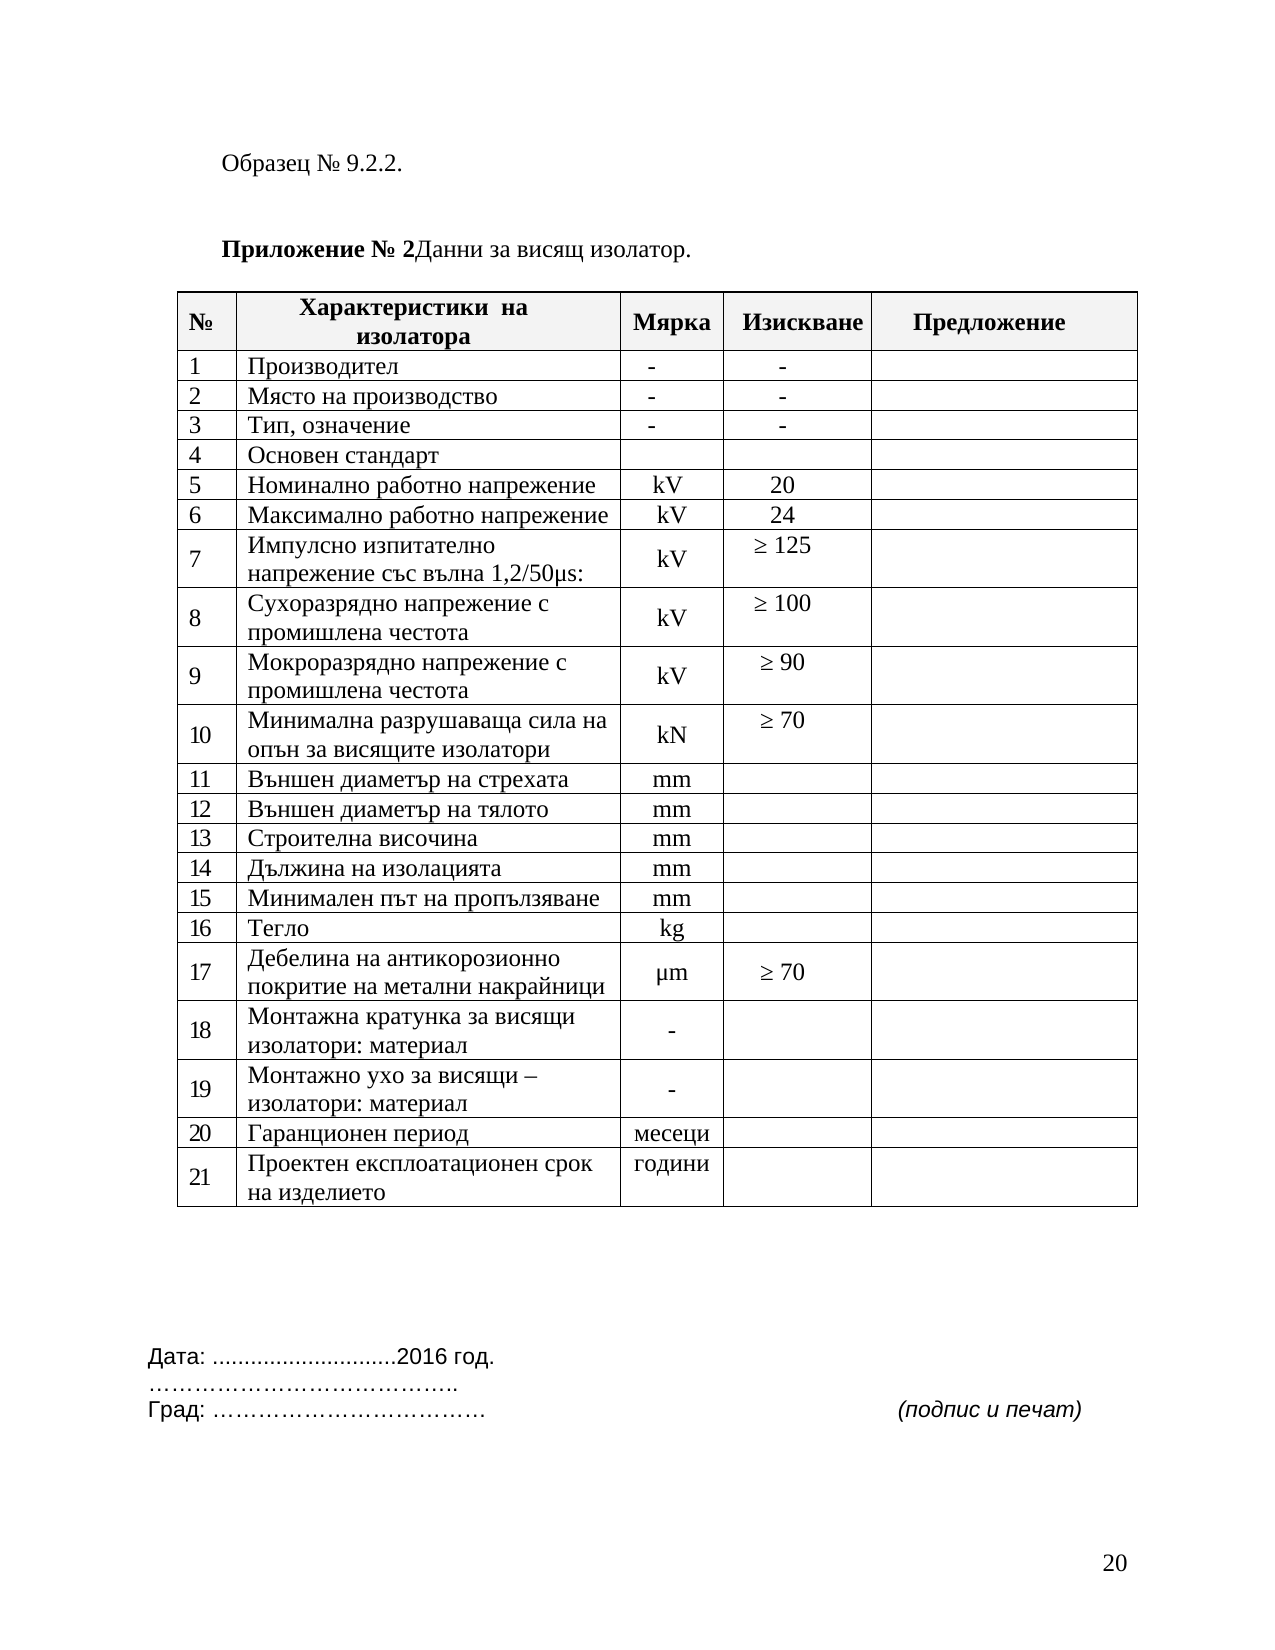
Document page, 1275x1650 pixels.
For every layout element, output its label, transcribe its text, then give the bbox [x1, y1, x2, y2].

table_cell kV [621, 500, 723, 529]
table_cell [178, 764, 236, 793]
table_cell Мокроразрядно напрежение с промишлена честота [237, 647, 620, 704]
table_cell [178, 588, 236, 646]
table_cell mm [621, 824, 723, 852]
table_cell mm [621, 794, 723, 822]
table_cell - [621, 411, 723, 439]
table_cell [872, 913, 1137, 942]
table_cell Импулсно изпитателно напрежение със вълна 1,2/50μs: [237, 530, 620, 587]
table_cell kN [621, 705, 723, 763]
table_cell [724, 913, 871, 942]
table_cell Сухоразрядно напрежение с промишлена честота [237, 588, 620, 646]
table_cell [872, 500, 1137, 529]
table_cell ≥ 90 [724, 647, 871, 704]
table_cell Гаранционен период [237, 1118, 620, 1147]
table_cell [724, 853, 871, 882]
table_cell kV [621, 588, 723, 646]
table_cell [178, 351, 236, 380]
table_cell ≥ 70 [724, 943, 871, 1000]
table_cell [872, 824, 1137, 852]
table_cell години [621, 1148, 723, 1206]
table_cell [178, 647, 236, 704]
table_cell [724, 824, 871, 852]
table_cell [178, 913, 236, 942]
table_cell [178, 1148, 236, 1206]
table_cell - [621, 351, 723, 380]
table_cell ≥ 100 [724, 588, 871, 646]
table_cell kV [621, 530, 723, 587]
table_cell [872, 883, 1137, 912]
table_cell [724, 794, 871, 822]
table_cell [872, 351, 1137, 380]
table_cell [178, 381, 236, 409]
table_cell [178, 943, 236, 1000]
table_cell - [724, 351, 871, 380]
table_cell [872, 1148, 1137, 1206]
text Приложение № 2Данни за висящ изолатор. [185, 234, 1098, 263]
table_cell mm [621, 853, 723, 882]
table_cell ≥ 70 [724, 705, 871, 763]
table_cell mm [621, 883, 723, 912]
table_cell [178, 1118, 236, 1147]
table_cell [872, 530, 1137, 587]
table_cell [178, 705, 236, 763]
table_cell [178, 1060, 236, 1117]
table_cell Строителна височина [237, 824, 620, 852]
table_cell [872, 794, 1137, 822]
table_cell [724, 883, 871, 912]
table_cell Номинално работно напрежение [237, 470, 620, 499]
table_cell [872, 470, 1137, 499]
table_cell Минимална разрушаваща сила на опън за висящите изолатори [237, 705, 620, 763]
table_cell ≥ 125 [724, 530, 871, 587]
table_header Предложение [872, 293, 1137, 350]
table_cell - [724, 411, 871, 439]
table_cell - [621, 381, 723, 409]
table_cell kg [621, 913, 723, 942]
table_cell Минимален път на пропълзяване [237, 883, 620, 912]
table_header Изискване [724, 293, 871, 350]
table_cell [872, 1060, 1137, 1117]
table_cell [872, 647, 1137, 704]
text Образец № 9.2.2. [185, 148, 1098, 176]
table_cell [872, 411, 1137, 439]
table_cell [724, 1001, 871, 1059]
table_cell μm [621, 943, 723, 1000]
table_cell [724, 764, 871, 793]
table_cell [872, 1118, 1137, 1147]
table_cell [178, 440, 236, 469]
table_cell - [621, 1060, 723, 1117]
table_cell [872, 705, 1137, 763]
table_cell - [621, 1001, 723, 1059]
table_cell - [724, 381, 871, 409]
table_cell [872, 943, 1137, 1000]
table_cell [178, 794, 236, 822]
table_cell [178, 500, 236, 529]
table_cell [178, 883, 236, 912]
table_cell [872, 853, 1137, 882]
table_cell 24 [724, 500, 871, 529]
table_cell [621, 440, 723, 469]
table_cell [872, 1001, 1137, 1059]
table_cell [178, 824, 236, 852]
table_cell [178, 853, 236, 882]
table_cell [872, 440, 1137, 469]
table_cell месеци [621, 1118, 723, 1147]
table_cell Тип, означение [237, 411, 620, 439]
table_cell kV [621, 470, 723, 499]
table_cell [872, 764, 1137, 793]
table_cell Външен диаметър на стрехата [237, 764, 620, 793]
table_cell [724, 1060, 871, 1117]
table_cell [178, 1001, 236, 1059]
text Град: ……………………………… (подпис и печат) [148, 1396, 1127, 1422]
table_cell [724, 1148, 871, 1206]
table_cell [178, 411, 236, 439]
table_cell [178, 530, 236, 587]
table_cell 20 [724, 470, 871, 499]
table_header Мярка [621, 293, 723, 350]
table_cell Максимално работно напрежение [237, 500, 620, 529]
table_cell [724, 1118, 871, 1147]
table_cell Основен стандарт [237, 440, 620, 469]
table_cell Проектен експлоатационен срок на изделието [237, 1148, 620, 1206]
table_cell mm [621, 764, 723, 793]
table_header Характеристики на изолатора [237, 293, 620, 350]
table_cell Монтажно ухо за висящи –изолатори: материал [237, 1060, 620, 1117]
table_header № [178, 293, 236, 350]
table_cell [724, 440, 871, 469]
table_cell Място на производство [237, 381, 620, 409]
table_cell Външен диаметър на тялото [237, 794, 620, 822]
table_cell [872, 381, 1137, 409]
table_cell Дебелина на антикорозионно покритие на метални накрайници [237, 943, 620, 1000]
table_cell [178, 470, 236, 499]
table_cell Монтажна кратунка за висящи изолатори: материал [237, 1001, 620, 1059]
table_cell Производител [237, 351, 620, 380]
table_cell [872, 588, 1137, 646]
table_cell kV [621, 647, 723, 704]
table_cell Дължина на изолацията [237, 853, 620, 882]
table_cell Тегло [237, 913, 620, 942]
text Дата: .............................2016 год. ………………………………….. [148, 1343, 1127, 1396]
